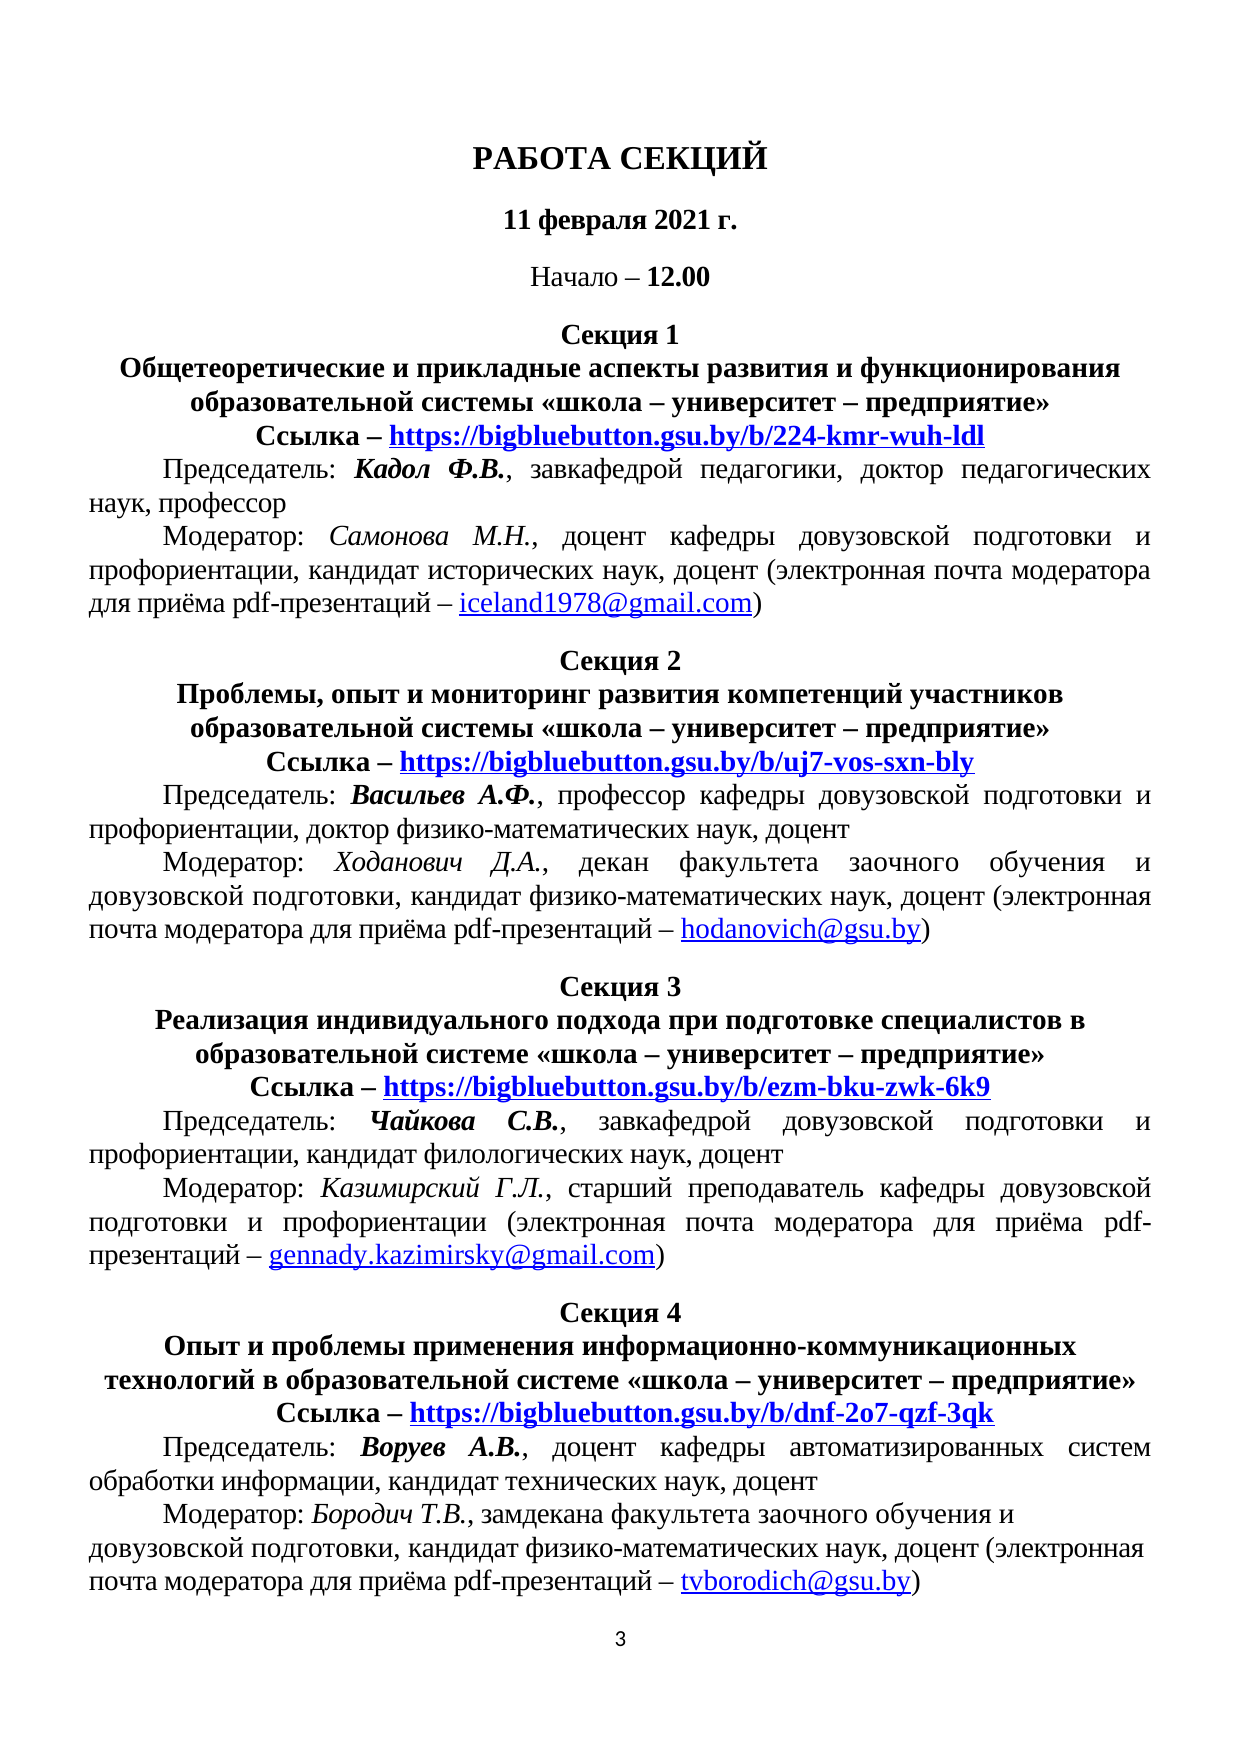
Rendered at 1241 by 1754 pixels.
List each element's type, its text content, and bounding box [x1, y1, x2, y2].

subtitle РАБОТА СЕКЦИЙ [89, 139, 1152, 177]
text Модератор: Ходанович Д.А., декан факультета заочного обучения и довузовской подготовки, кандидат физико-математических наук, доцент (электронная почта модератора для приёма pdf-презентаций – hodanovich@gsu.by) [89, 844, 1152, 945]
text Секция 3 [89, 969, 1152, 1002]
text Общетеоретические и прикладные аспекты развития и функционирования образовательной системы «школа – университет – предприятие» [89, 351, 1152, 418]
text Модератор: Бородич Т.В., замдекана факультета заочного обучения и довузовской подготовки, кандидат физико-математических наук, доцент (электронная почта модератора для приёма pdf-презентаций – tvborodich@gsu.by) [89, 1496, 1152, 1597]
text Опыт и проблемы применения информационно-коммуникационных технологий в образовательной системе «школа – университет – предприятие» [89, 1328, 1152, 1396]
text Ссылка – https://bigbluebutton.gsu.by/b/dnf-2o7-qzf-3qk [89, 1396, 1152, 1429]
text Секция 4 [89, 1295, 1152, 1328]
text Проблемы, опыт и мониторинг развития компетенций участников [89, 677, 1152, 710]
text Ссылка – https://bigbluebutton.gsu.by/b/224-kmr-wuh-ldl [89, 418, 1152, 451]
text Начало – 12.00 [89, 259, 1152, 293]
text Председатель: Васильев А.Ф., профессор кафедры довузовской подготовки и профориентации, доктор физико-математических наук, доцент [89, 777, 1152, 844]
text Председатель: Чайкова С.В., завкафедрой довузовской подготовки и профориентации, кандидат филологических наук, доцент [89, 1103, 1152, 1170]
text Модератор: Самонова М.Н., доцент кафедры довузовской подготовки и профориентации, кандидат исторических наук, доцент (электронная почта модератора для приёма pdf-презентаций – iceland1978@gmail.com) [89, 518, 1152, 619]
text Реализация индивидуального подхода при подготовке специалистов в образовательной системе «школа – университет – предприятие» [89, 1002, 1152, 1069]
text Секция 2 [89, 643, 1152, 677]
text Модератор: Казимирский Г.Л., старший преподаватель кафедры довузовской подготовки и профориентации (электронная почта модератора для приёма pdf-презентаций – gennady.kazimirsky@gmail.com) [89, 1170, 1152, 1271]
text Председатель: Кадол Ф.В., завкафедрой педагогики, доктор педагогических наук, профессор [89, 451, 1152, 518]
text Председатель: Воруев А.В., доцент кафедры автоматизированных систем обработки информации, кандидат технических наук, доцент [89, 1429, 1152, 1496]
text 11 февраля 2021 г. [89, 202, 1152, 235]
text Секция 1 [89, 317, 1152, 351]
text Ссылка – https://bigbluebutton.gsu.by/b/uj7-vos-sxn-bly [89, 744, 1152, 777]
text образовательной системы «школа – университет – предприятие» [89, 710, 1152, 744]
text Ссылка – https://bigbluebutton.gsu.by/b/ezm-bku-zwk-6k9 [89, 1069, 1152, 1103]
